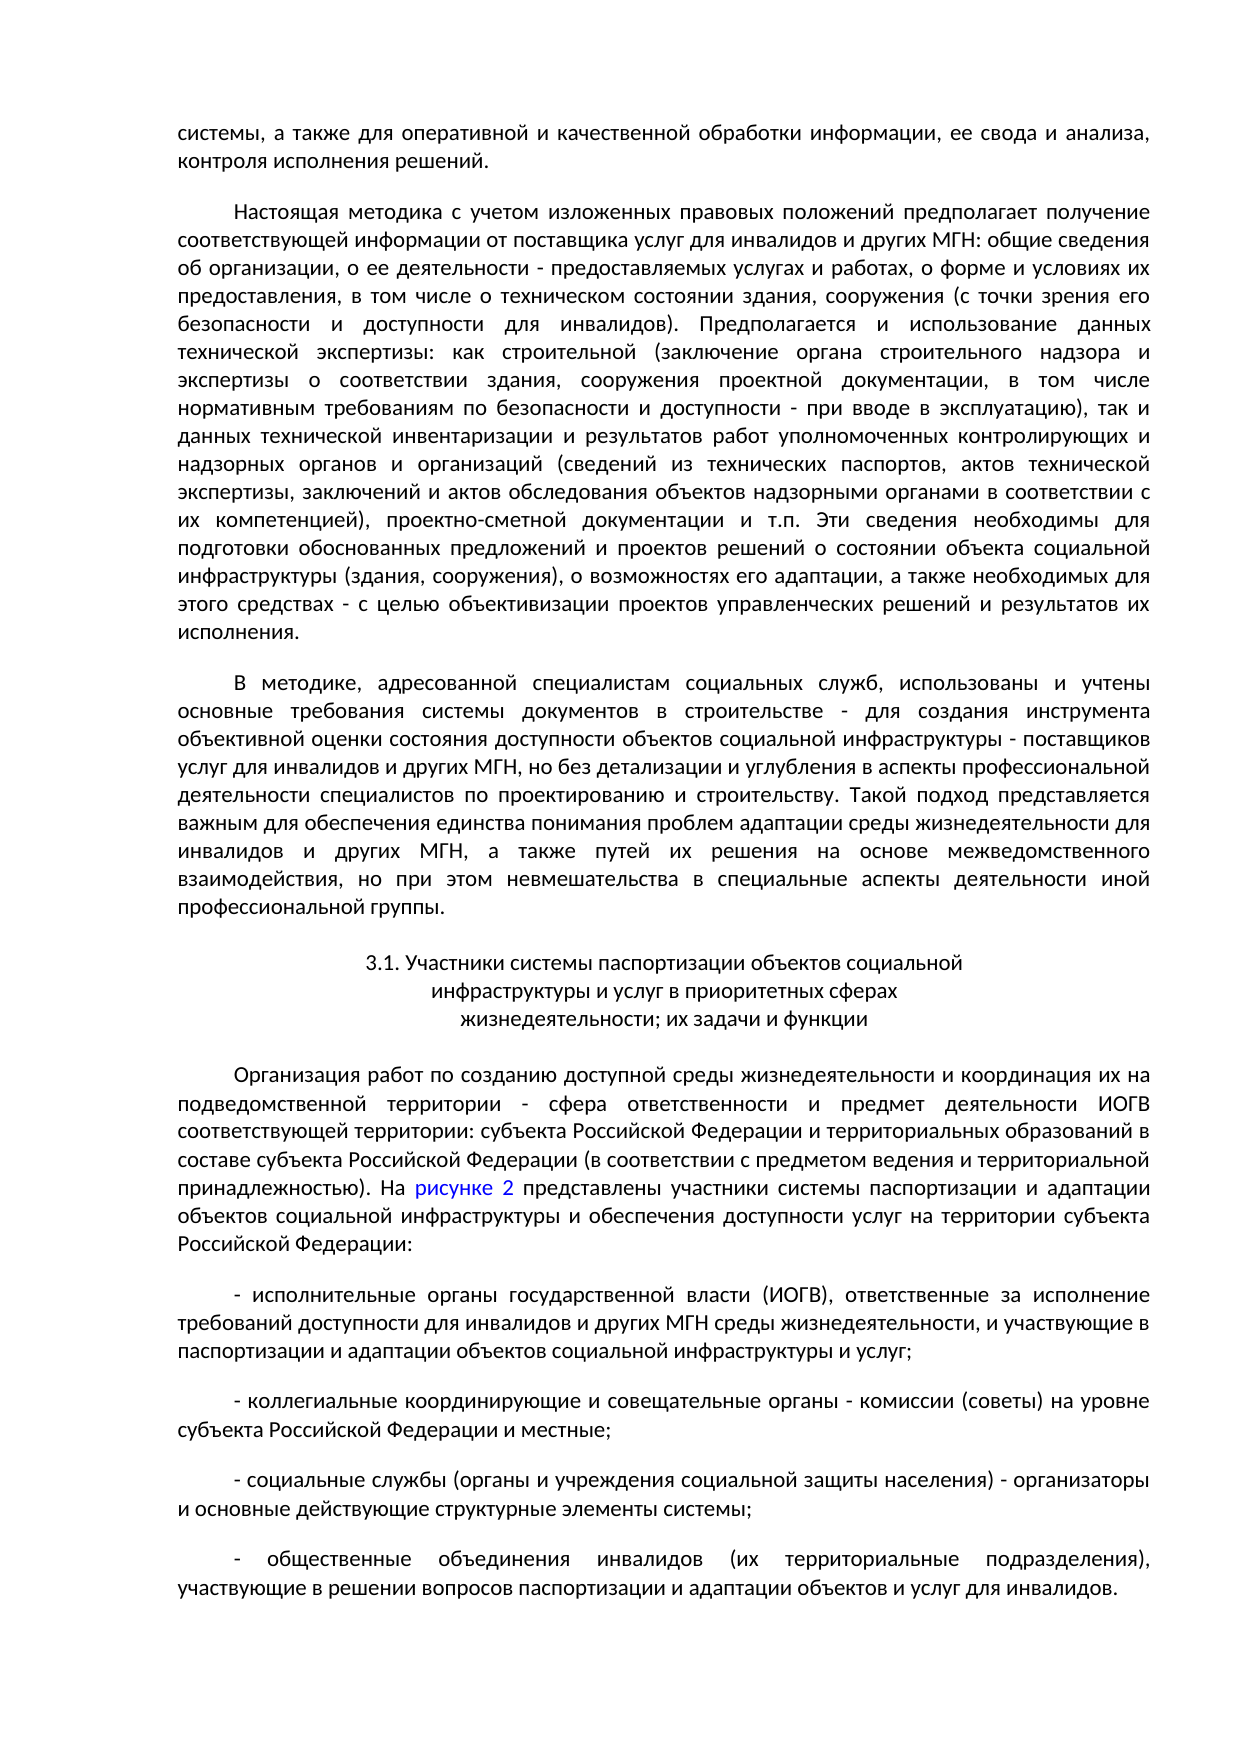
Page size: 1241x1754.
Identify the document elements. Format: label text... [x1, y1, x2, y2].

text - общественные объединения инвалидов (их территориальные подразделения), участвующие в решении вопросов паспортизации и адаптации объектов и услуг для инвалидов. [177, 1544, 1152, 1601]
text 3.1. Участники системы паспортизации объектов социальной [177, 948, 1152, 977]
text жизнедеятельности; их задачи и функции [177, 1004, 1152, 1033]
text В методике, адресованной специалистам социальных служб, использованы и учтены основные требования системы документов в строительстве - для создания инструмента объективной оценки состояния доступности объектов социальной инфраструктуры - поставщиков услуг для инвалидов и других МГН, но без детализации и углубления в аспекты профессиональной деятельности специалистов по проектированию и строительству. Такой подход представляется важным для обеспечения единства понимания проблем адаптации среды жизнедеятельности для инвалидов и других МГН, а также путей их решения на основе межведомственного взаимодействия, но при этом невмешательства в специальные аспекты деятельности иной профессиональной группы. [177, 668, 1152, 921]
text инфраструктуры и услуг в приоритетных сферах [177, 977, 1152, 1004]
text - коллегиальные координирующие и совещательные органы - комиссии (советы) на уровне субъекта Российской Федерации и местные; [177, 1387, 1152, 1443]
text - исполнительные органы государственной власти (ИОГВ), ответственные за исполнение требований доступности для инвалидов и других МГН среды жизнедеятельности, и участвующие в паспортизации и адаптации объектов социальной инфраструктуры и услуг; [177, 1280, 1152, 1364]
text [177, 118, 1152, 174]
text - социальные службы (органы и учреждения социальной защиты населения) - организаторы и основные действующие структурные элементы системы; [177, 1466, 1152, 1522]
text Организация работ по созданию доступной среды жизнедеятельности и координация их на подведомственной территории - сфера ответственности и предмет деятельности ИОГВ соответствующей территории: субъекта Российской Федерации и территориальных образований в составе субъекта Российской Федерации (в соответствии с предметом ведения и территориальной принадлежностью). На рисунке 2 представлены участники системы паспортизации и адаптации объектов социальной инфраструктуры и обеспечения доступности услуг на территории субъекта Российской Федерации: [177, 1061, 1152, 1257]
text Настоящая методика с учетом изложенных правовых положений предполагает получение соответствующей информации от поставщика услуг для инвалидов и других МГН: общие сведения об организации, о ее деятельности - предоставляемых услугах и работах, о форме и условиях их предоставления, в том числе о техническом состоянии здания, сооружения (с точки зрения его безопасности и доступности для инвалидов). Предполагается и использование данных технической экспертизы: как строительной (заключение органа строительного надзора и экспертизы о соответствии здания, сооружения проектной документации, в том числе нормативным требованиям по безопасности и доступности - при вводе в эксплуатацию), так и данных технической инвентаризации и результатов работ уполномоченных контролирующих и надзорных органов и организаций (сведений из технических паспортов, актов технической экспертизы, заключений и актов обследования объектов надзорными органами в соответствии с их компетенцией), проектно-сметной документации и т.п. Эти сведения необходимы для подготовки обоснованных предложений и проектов решений о состоянии объекта социальной инфраструктуры (здания, сооружения), о возможностях его адаптации, а также необходимых для этого средствах - с целью объективизации проектов управленческих решений и результатов их исполнения. [177, 197, 1152, 645]
